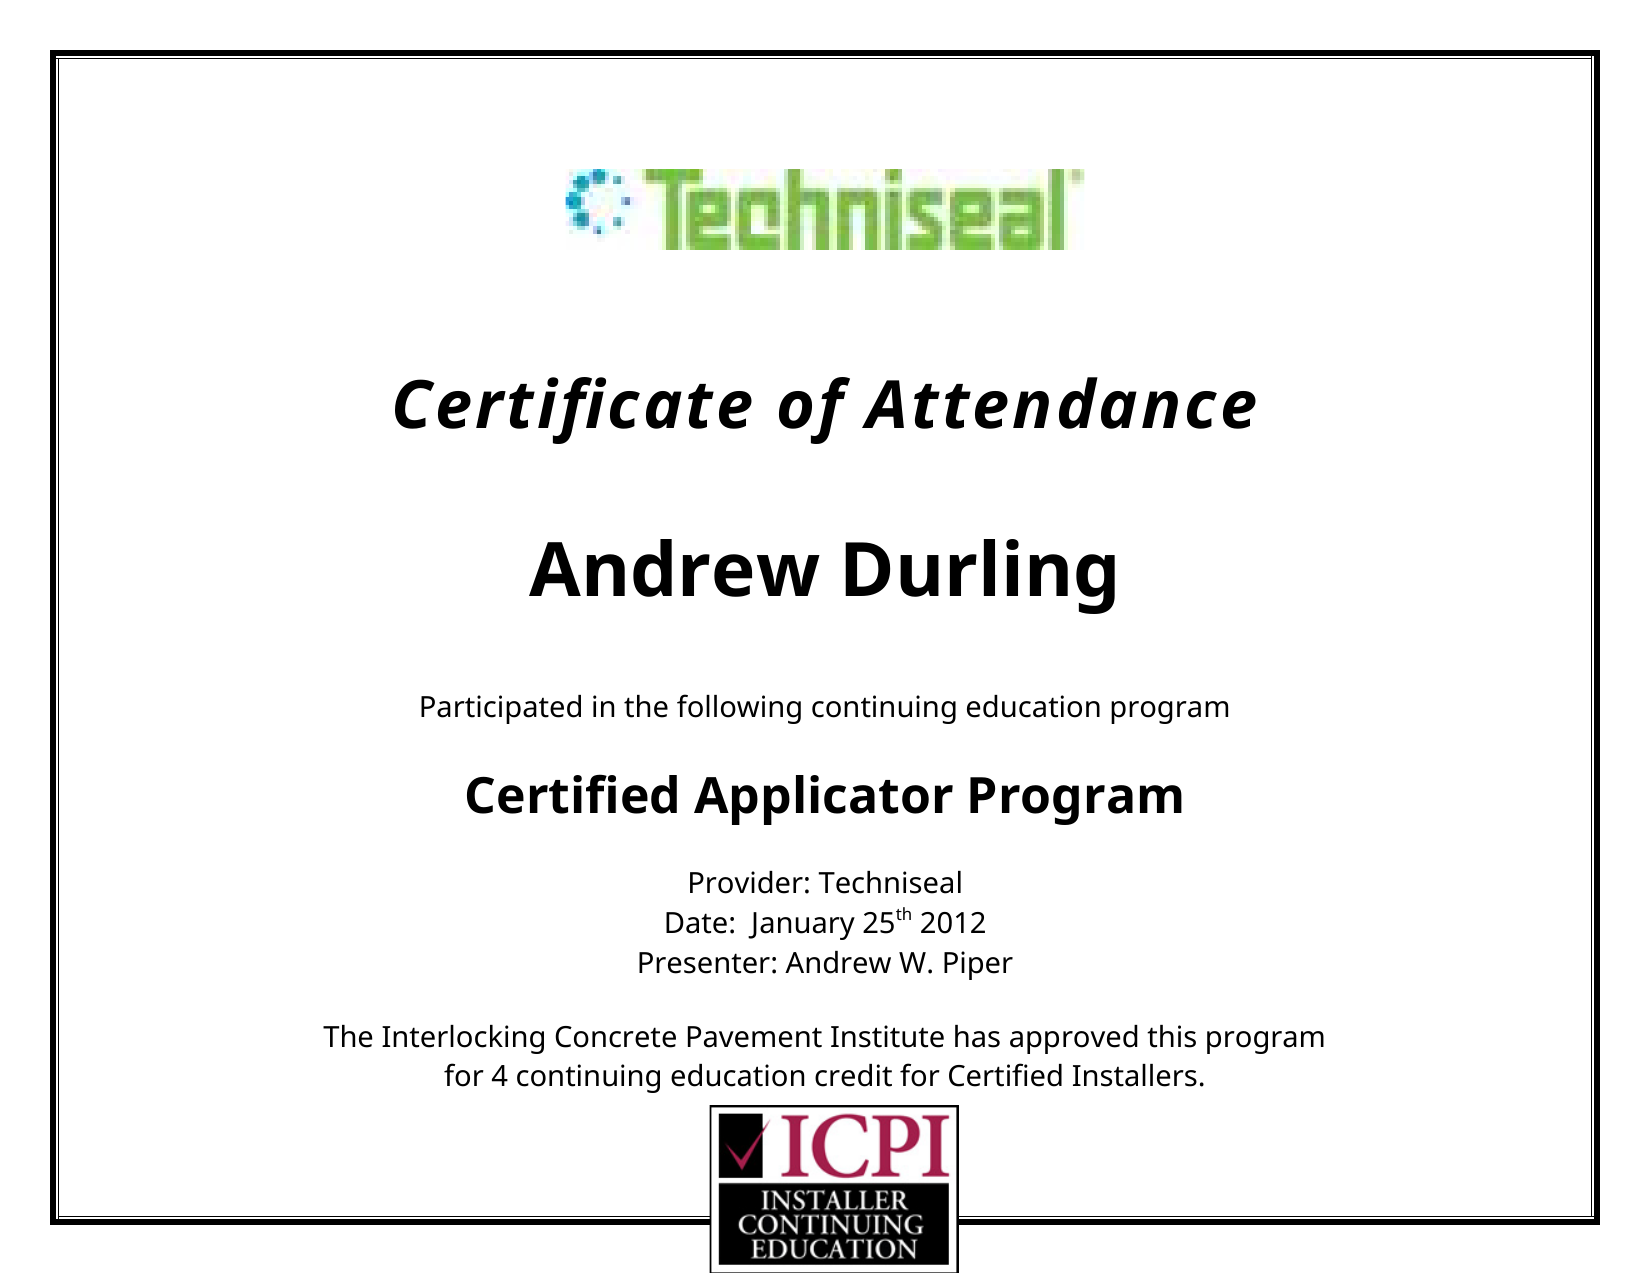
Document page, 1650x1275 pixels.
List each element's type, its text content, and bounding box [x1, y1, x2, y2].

subtitle Date: January 25th 2012 [150, 902, 1500, 942]
picture [709, 1105, 959, 1272]
picture [565, 169, 1085, 250]
subtitle Certified Applicator Program [150, 761, 1500, 829]
text The Interlocking Concrete Pavement Institute has approved this program [150, 1016, 1500, 1056]
text Participated in the following continuing education program [150, 687, 1500, 726]
text Certificate of Attendance [150, 357, 1500, 448]
text for 4 continuing education credit for Certified Installers. [150, 1056, 1500, 1095]
text Andrew Durling [150, 516, 1500, 619]
subtitle Provider: Techniseal [150, 863, 1500, 902]
subtitle Presenter: Andrew W. Piper [150, 942, 1500, 982]
